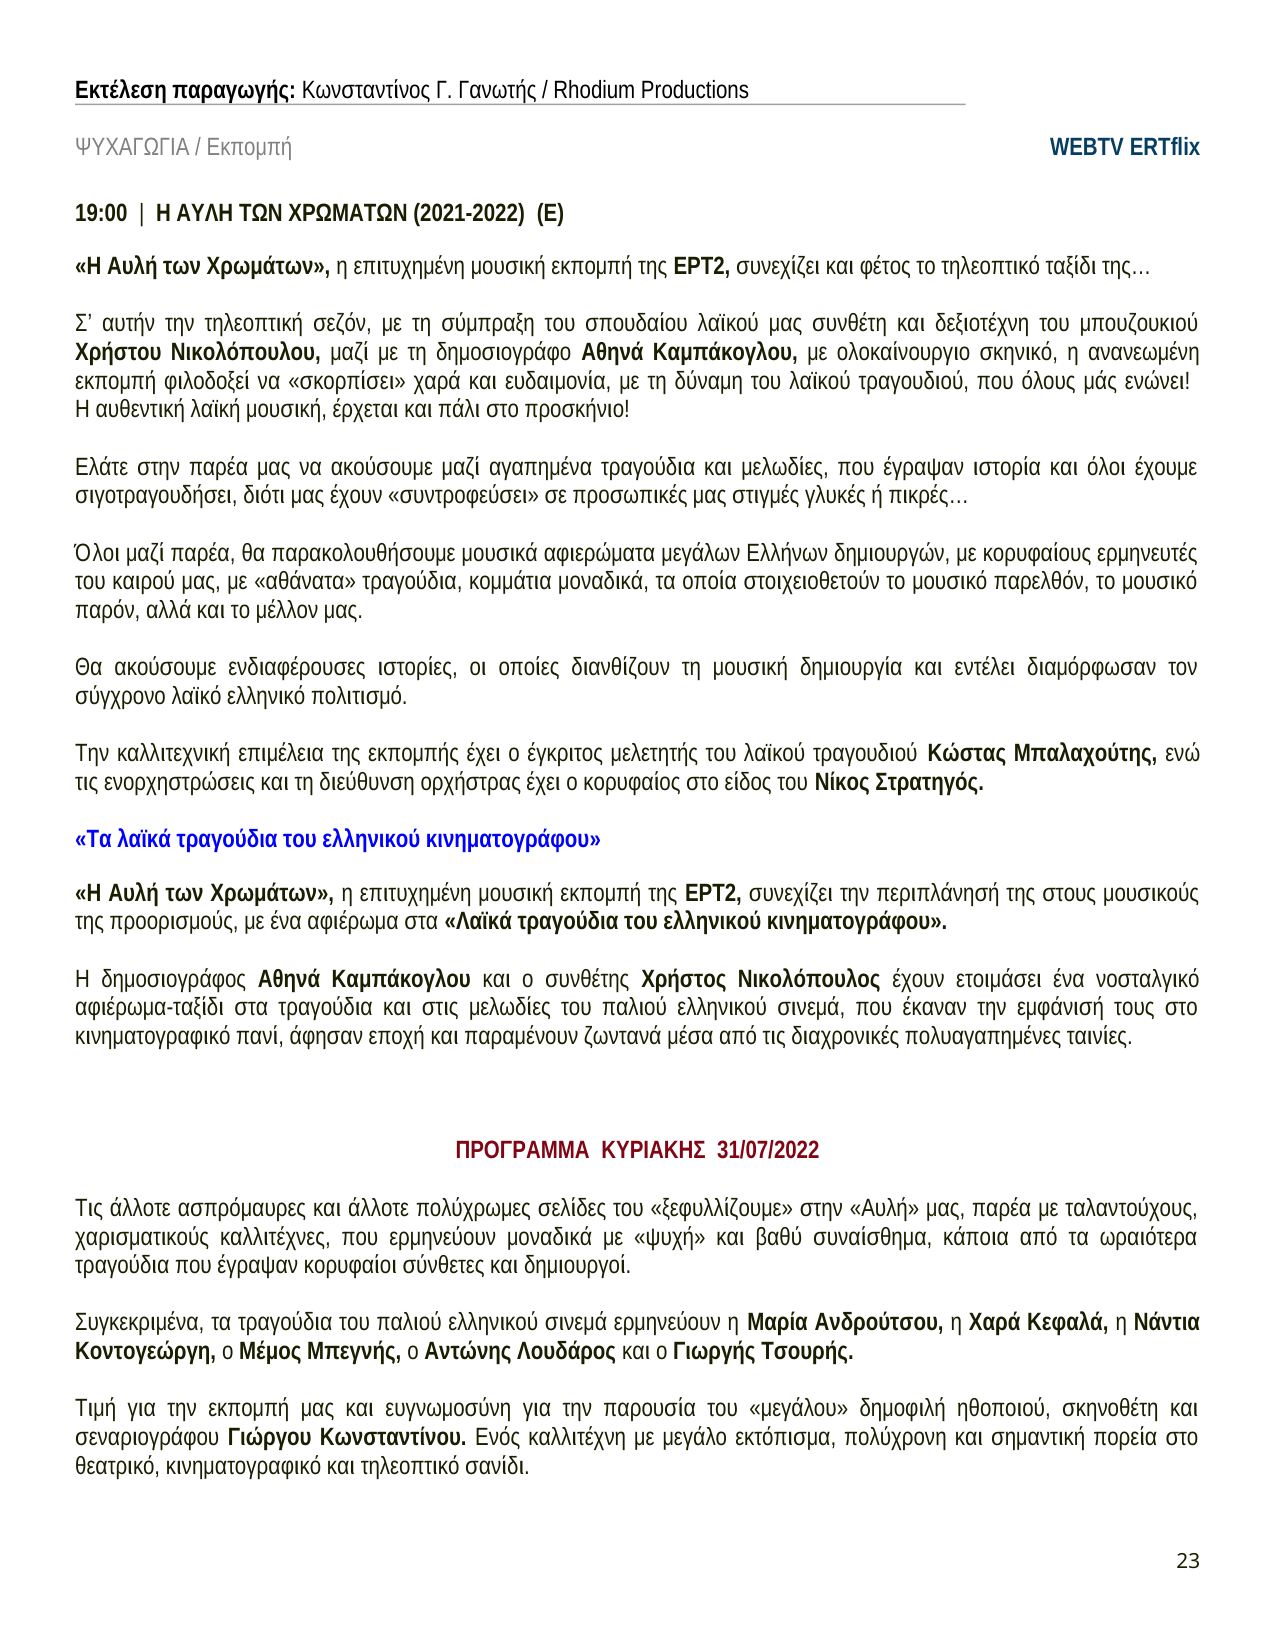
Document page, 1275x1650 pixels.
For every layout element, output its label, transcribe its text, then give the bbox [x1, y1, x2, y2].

text Τις άλλοτε ασπρόμαυρες και άλλοτε πολύχρωμες σελίδες του «ξεφυλλίζουμε» στην «Αυλή» μας, παρέα με ταλαντούχους, χαρισματικούς καλλιτέχνες, που ερμηνεύουν μοναδικά με «ψυχή» και βαθύ συναίσθημα, κάποια από τα ωραιότερα τραγούδια που έγραψαν κορυφαίοι σύνθετες και δημιουργοί. [75, 1193, 1200, 1279]
text Τιμή για την εκπομπή μας και ευγνωμοσύνη για την παρουσία του «μεγάλου» δημοφιλή ηθοποιού, σκηνοθέτη και σεναριογράφου Γιώργου Κωνσταντίνου. Ενός καλλιτέχνη με μεγάλο εκτόπισμα, πολύχρονη και σημαντική πορεία στο θεατρικό, κινηματογραφικό και τηλεοπτικό σανίδι. [75, 1393, 1200, 1479]
text Όλοι μαζί παρέα, θα παρακολουθήσουμε μουσικά αφιερώματα μεγάλων Ελλήνων δημιουργών, με κορυφαίους ερμηνευτές του καιρού μας, με «αθάνατα» τραγούδια, κομμάτια μοναδικά, τα οποία στοιχειοθετούν το μουσικό παρελθόν, το μουσικό παρόν, αλλά και το μέλλον μας. [75, 538, 1200, 623]
text «Η Αυλή των Χρωμάτων», η επιτυχημένη μουσική εκπομπή της ΕΡΤ2, συνεχίζει την περιπλάνησή της στους μουσικούς της προορισμούς, με ένα αφιέρωμα στα «Λαϊκά τραγούδια του ελληνικού κινηματογράφου». [75, 878, 1200, 935]
text Την καλλιτεχνική επιμέλεια της εκπομπής έχει ο έγκριτος μελετητής του λαϊκού τραγουδιού Κώστας Μπαλαχούτης, ενώ τις ενορχηστρώσεις και τη διεύθυνση ορχήστρας έχει ο κορυφαίος στο είδος του Νίκος Στρατηγός. [75, 738, 1200, 795]
text Συγκεκριμένα, τα τραγούδια του παλιού ελληνικού σινεμά ερμηνεύουν η Μαρία Ανδρούτσου, η Χαρά Κεφαλά, η Νάντια Κοντογεώργη, ο Μέμος Μπεγνής, ο Αντώνης Λουδάρος και ο Γιωργής Τσουρής. [75, 1307, 1200, 1365]
text Η δημοσιογράφος Αθηνά Καμπάκογλου και ο συνθέτης Χρήστος Νικολόπουλος έχουν ετοιμάσει ένα νοσταλγικό αφιέρωμα-ταξίδι στα τραγούδια και στις μελωδίες του παλιού ελληνικού σινεμά, που έκαναν την εμφάνισή τους στο κινηματογραφικό πανί, άφησαν εποχή και παραμένουν ζωντανά μέσα από τις διαχρονικές πολυαγαπημένες ταινίες. [75, 964, 1200, 1049]
text Ελάτε στην παρέα μας να ακούσουμε μαζί αγαπημένα τραγούδια και μελωδίες, που έγραψαν ιστορία και όλοι έχουμε σιγοτραγουδήσει, διότι μας έχουν «συντροφεύσει» σε προσωπικές μας στιγμές γλυκές ή πικρές… [75, 452, 1200, 509]
text «Τα λαϊκά τραγούδια του ελληνικού κινηματογράφου» [75, 795, 1200, 853]
text 19:00 | Η ΑΥΛΗ ΤΩΝ ΧΡΩΜΑΤΩΝ (2021-2022) (E) [75, 161, 1200, 226]
text ΠΡΟΓΡΑΜΜΑ ΚΥΡΙΑΚΗΣ 31/07/2022 [75, 1136, 1200, 1164]
text «Η Αυλή των Χρωμάτων», η επιτυχημένη μουσική εκπομπή της ΕΡΤ2, συνεχίζει και φέτος το τηλεοπτικό ταξίδι της… [75, 251, 1200, 280]
table_header ΨΥΧΑΓΩΓΙΑ / Εκπομπή [75, 133, 637, 161]
text Εκτέλεση παραγωγής: Κωνσταντίνος Γ. Γανωτής / Rhodium Productions [75, 75, 1200, 104]
text Σ’ αυτήν την τηλεοπτική σεζόν, με τη σύμπραξη του σπουδαίου λαϊκού μας συνθέτη και δεξιοτέχνη του μπουζουκιού Χρήστου Νικολόπουλου, μαζί με τη δημοσιογράφο Αθηνά Καμπάκογλου, με ολοκαίνουργιο σκηνικό, η ανανεωμένη εκπομπή φιλοδοξεί να «σκορπίσει» χαρά και ευδαιμονία, με τη δύναμη του λαϊκού τραγουδιού, που όλους μάς ενώνει! Η αυθεντική λαϊκή μουσική, έρχεται και πάλι στο προσκήνιο! [75, 308, 1200, 423]
table_header WEBTV ERTflix [638, 133, 1200, 161]
text Θα ακούσουμε ενδιαφέρουσες ιστορίες, οι οποίες διανθίζουν τη μουσική δημιουργία και εντέλει διαμόρφωσαν τον σύγχρονο λαϊκό ελληνικό πολιτισμό. [75, 652, 1200, 709]
